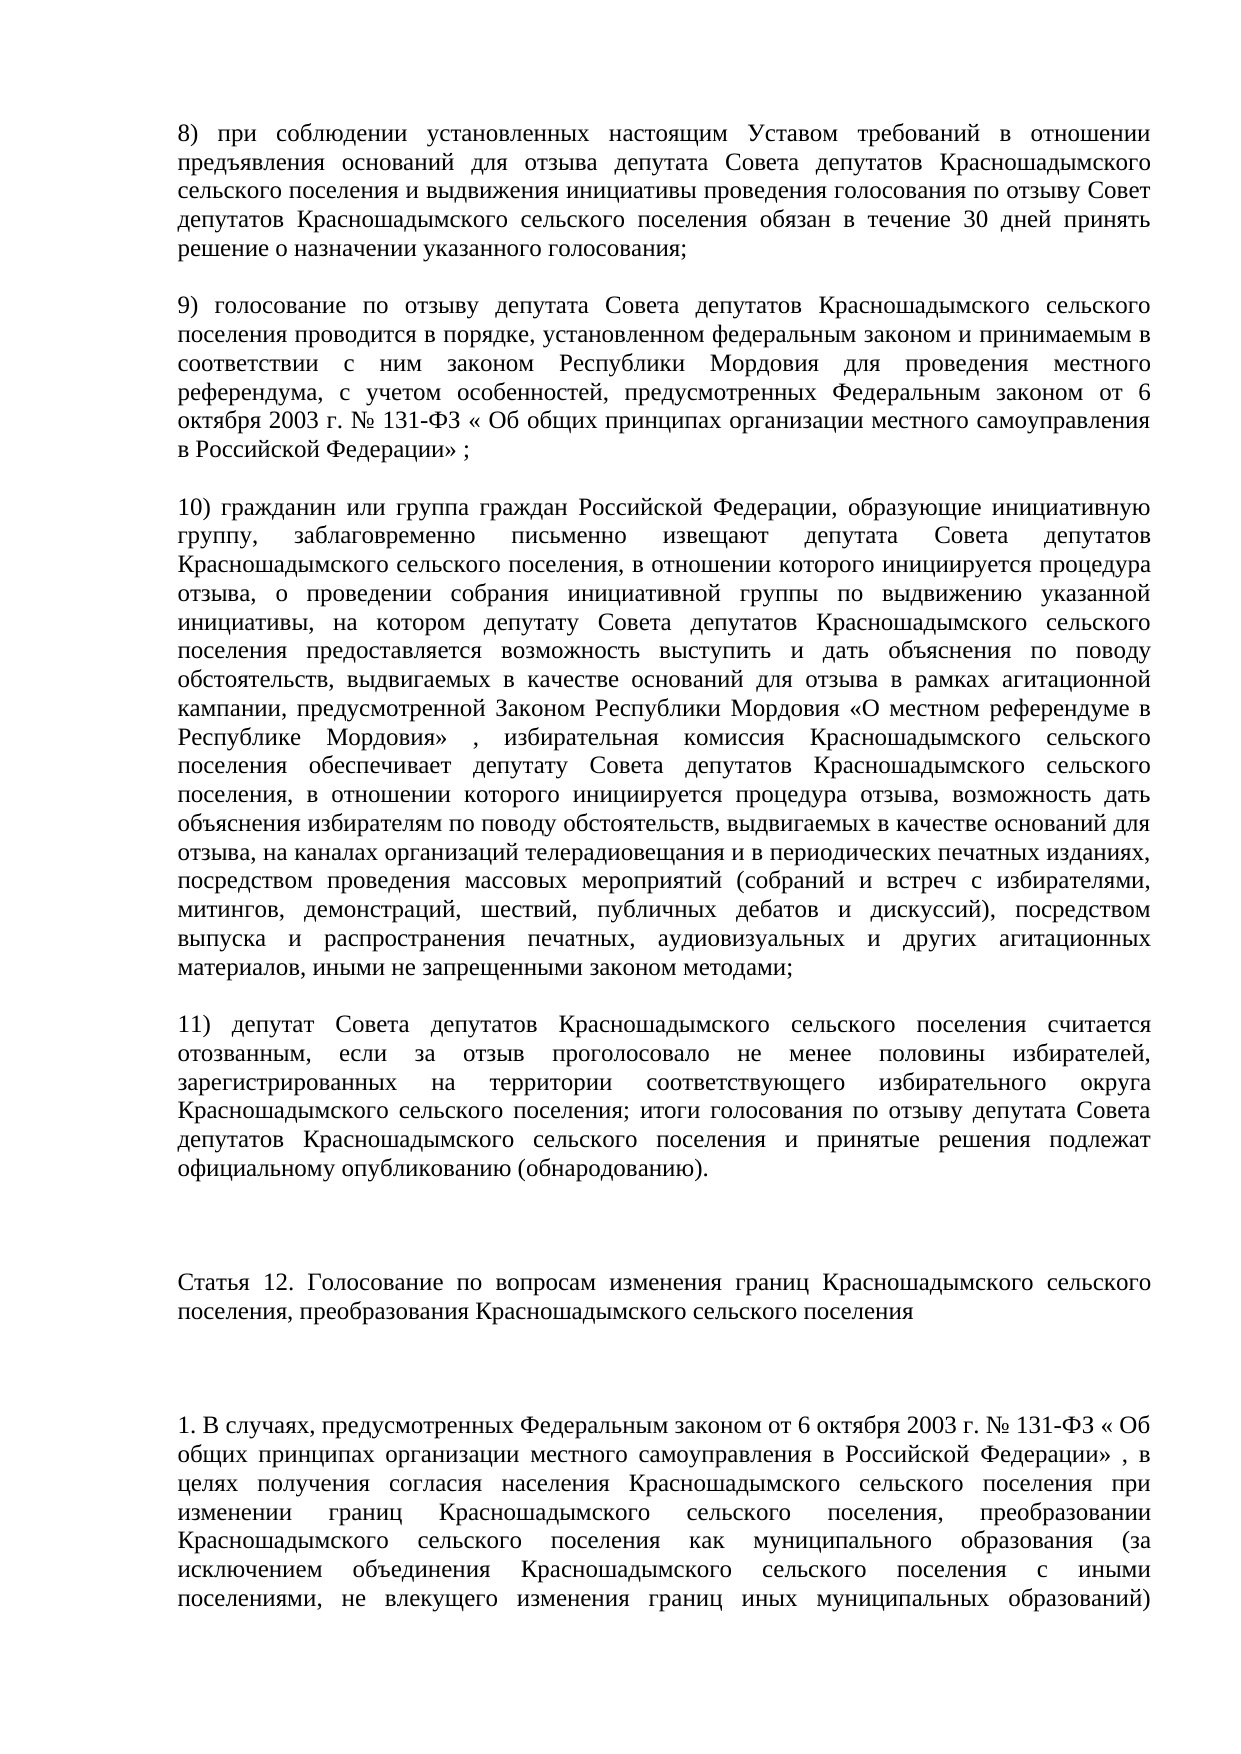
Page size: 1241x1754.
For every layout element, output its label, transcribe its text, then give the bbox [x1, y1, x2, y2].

text 11) депутат Совета депутатов Красношадымского сельского поселения считается отозванным, если за отзыв проголосовало не менее половины избирателей, зарегистрированных на территории соответствующего избирательного округа Красношадымского сельского поселения; итоги голосования по отзыву депутата Совета депутатов Красношадымского сельского поселения и принятые решения подлежат официальному опубликованию (обнародованию). [177, 1009, 1152, 1182]
text 8) при соблюдении установленных настоящим Уставом требований в отношении предъявления оснований для отзыва депутата Совета депутатов Красношадымского сельского поселения и выдвижения инициативы проведения голосования по отзыву Совет депутатов Красношадымского сельского поселения обязан в течение 30 дней принять решение о назначении указанного голосования; [177, 118, 1152, 262]
text Статья 12. Голосование по вопросам изменения границ Красношадымского сельского поселения, преобразования Красношадымского сельского поселения [177, 1267, 1152, 1325]
text 9) голосование по отзыву депутата Совета депутатов Красношадымского сельского поселения проводится в порядке, установленном федеральным законом и принимаемым в соответствии с ним законом Республики Мордовия для проведения местного референдума, с учетом особенностей, предусмотренных Федеральным законом от 6 октября 2003 г. № 131-ФЗ « Об общих принципах организации местного самоуправления в Российской Федерации» ; [177, 291, 1152, 463]
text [177, 1410, 1152, 1612]
text 10) гражданин или группа граждан Российской Федерации, образующие инициативную группу, заблаговременно письменно извещают депутата Совета депутатов Красношадымского сельского поселения, в отношении которого инициируется процедура отзыва, о проведении собрания инициативной группы по выдвижению указанной инициативы, на котором депутату Совета депутатов Красношадымского сельского поселения предоставляется возможность выступить и дать объяснения по поводу обстоятельств, выдвигаемых в качестве оснований для отзыва в рамках агитационной кампании, предусмотренной Законом Республики Мордовия «О местном референдуме в Республике Мордовия» , избирательная комиссия Красношадымского сельского поселения обеспечивает депутату Совета депутатов Красношадымского сельского поселения, в отношении которого инициируется процедура отзыва, возможность дать объяснения избирателям по поводу обстоятельств, выдвигаемых в качестве оснований для отзыва, на каналах организаций телерадиовещания и в периодических печатных изданиях, посредством проведения массовых мероприятий (собраний и встреч с избирателями, митингов, демонстраций, шествий, публичных дебатов и дискуссий), посредством выпуска и распространения печатных, аудиовизуальных и других агитационных материалов, иными не запрещенными законом методами; [177, 492, 1152, 981]
